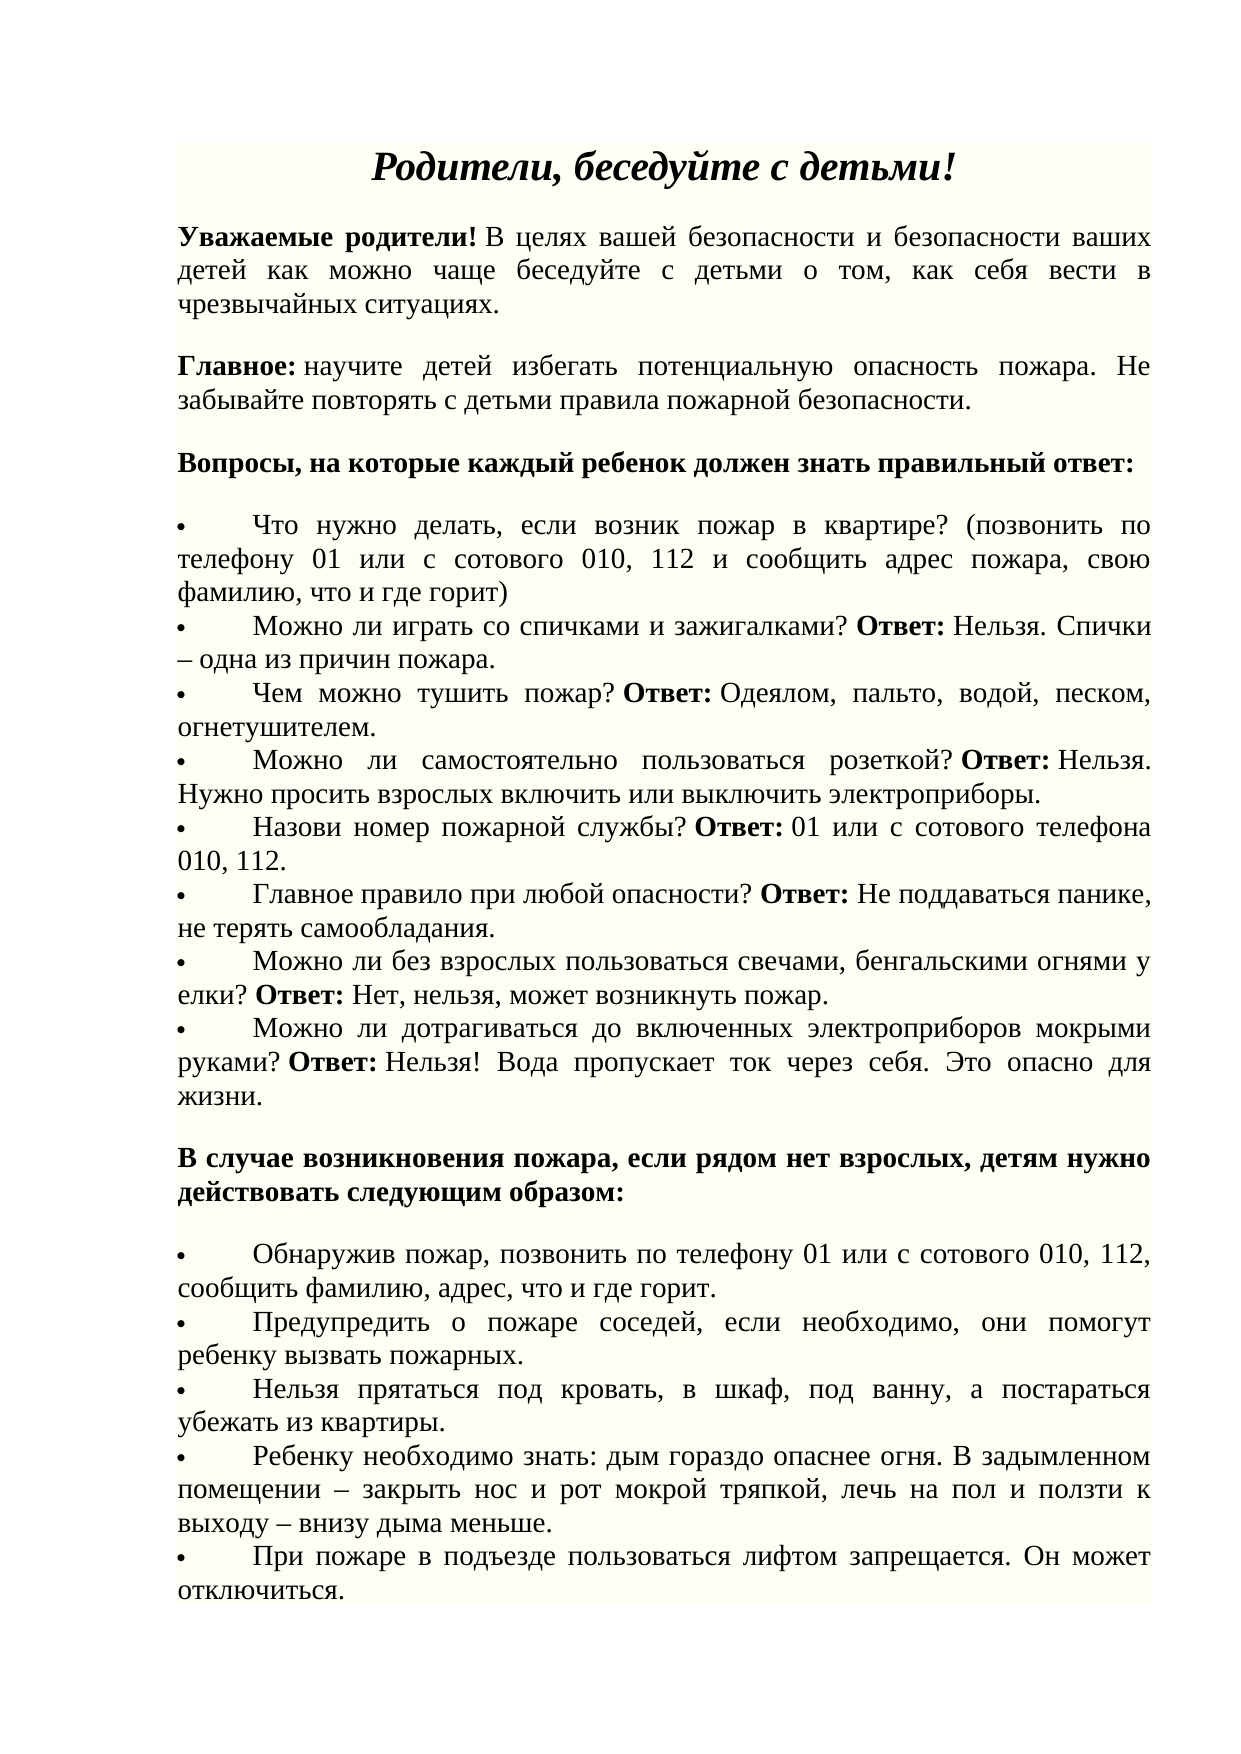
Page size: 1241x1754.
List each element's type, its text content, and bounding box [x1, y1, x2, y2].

list При пожаре в подъезде пользоваться лифтом запрещается. Он может отключиться. [177, 1538, 1152, 1606]
list Нельзя прятаться под кровать, в шкаф, под ванну, а постараться убежать из квартиры. [177, 1371, 1152, 1438]
list Предупредить о пожаре соседей, если необходимо, они помогут ребенку вызвать пожарных. [177, 1304, 1152, 1371]
list Обнаружив пожар, позвонить по телефону 01 или с сотового 010, 112, сообщить фамилию, адрес, что и где горит. [177, 1237, 1152, 1304]
list Можно ли самостоятельно пользоваться розеткой? Ответ: Нельзя. Нужно просить взрослых включить или выключить электроприборы. [177, 742, 1152, 809]
list Чем можно тушить пожар? Ответ: Одеялом, пальто, водой, песком, огнетушителем. [177, 675, 1152, 742]
text Уважаемые родители! В целях вашей безопасности и безопасности ваших детей как можно чаще беседуйте с детьми о том, как себя вести в чрезвычайных ситуациях. [177, 219, 1152, 319]
list Можно ли играть со спичками и зажигалками? Ответ: Нельзя. Спички – одна из причин пожара. [177, 608, 1152, 675]
text Главное: научите детей избегать потенциальную опасность пожара. Не забывайте повторять с детьми правила пожарной безопасности. [177, 348, 1152, 416]
text Вопросы, на которые каждый ребенок должен знать правильный ответ: [177, 445, 1152, 478]
text В случае возникновения пожара, если рядом нет взрослых, детям нужно действовать следующим образом: [177, 1140, 1152, 1207]
list Ребенку необходимо знать: дым гораздо опаснее огня. В задымленном помещении – закрыть нос и рот мокрой тряпкой, лечь на пол и ползти к выходу – внизу дыма меньше. [177, 1438, 1152, 1538]
list Главное правило при любой опасности? Ответ: Не поддаваться панике, не терять самообладания. [177, 876, 1152, 943]
subtitle Родители, беседуйте с детьми! [177, 142, 1152, 189]
list Что нужно делать, если возник пожар в квартире? (позвонить по телефону 01 или с сотового 010, 112 и сообщить адрес пожара, свою фамилию, что и где горит) [177, 507, 1152, 608]
list Можно ли дотрагиваться до включенных электроприборов мокрыми руками? Ответ: Нельзя! Вода пропускает ток через себя. Это опасно для жизни. [177, 1011, 1152, 1111]
list Можно ли без взрослых пользоваться свечами, бенгальскими огнями у елки? Ответ: Нет, нельзя, может возникнуть пожар. [177, 943, 1152, 1011]
list Назови номер пожарной службы? Ответ: 01 или с сотового телефона 010, 112. [177, 809, 1152, 876]
